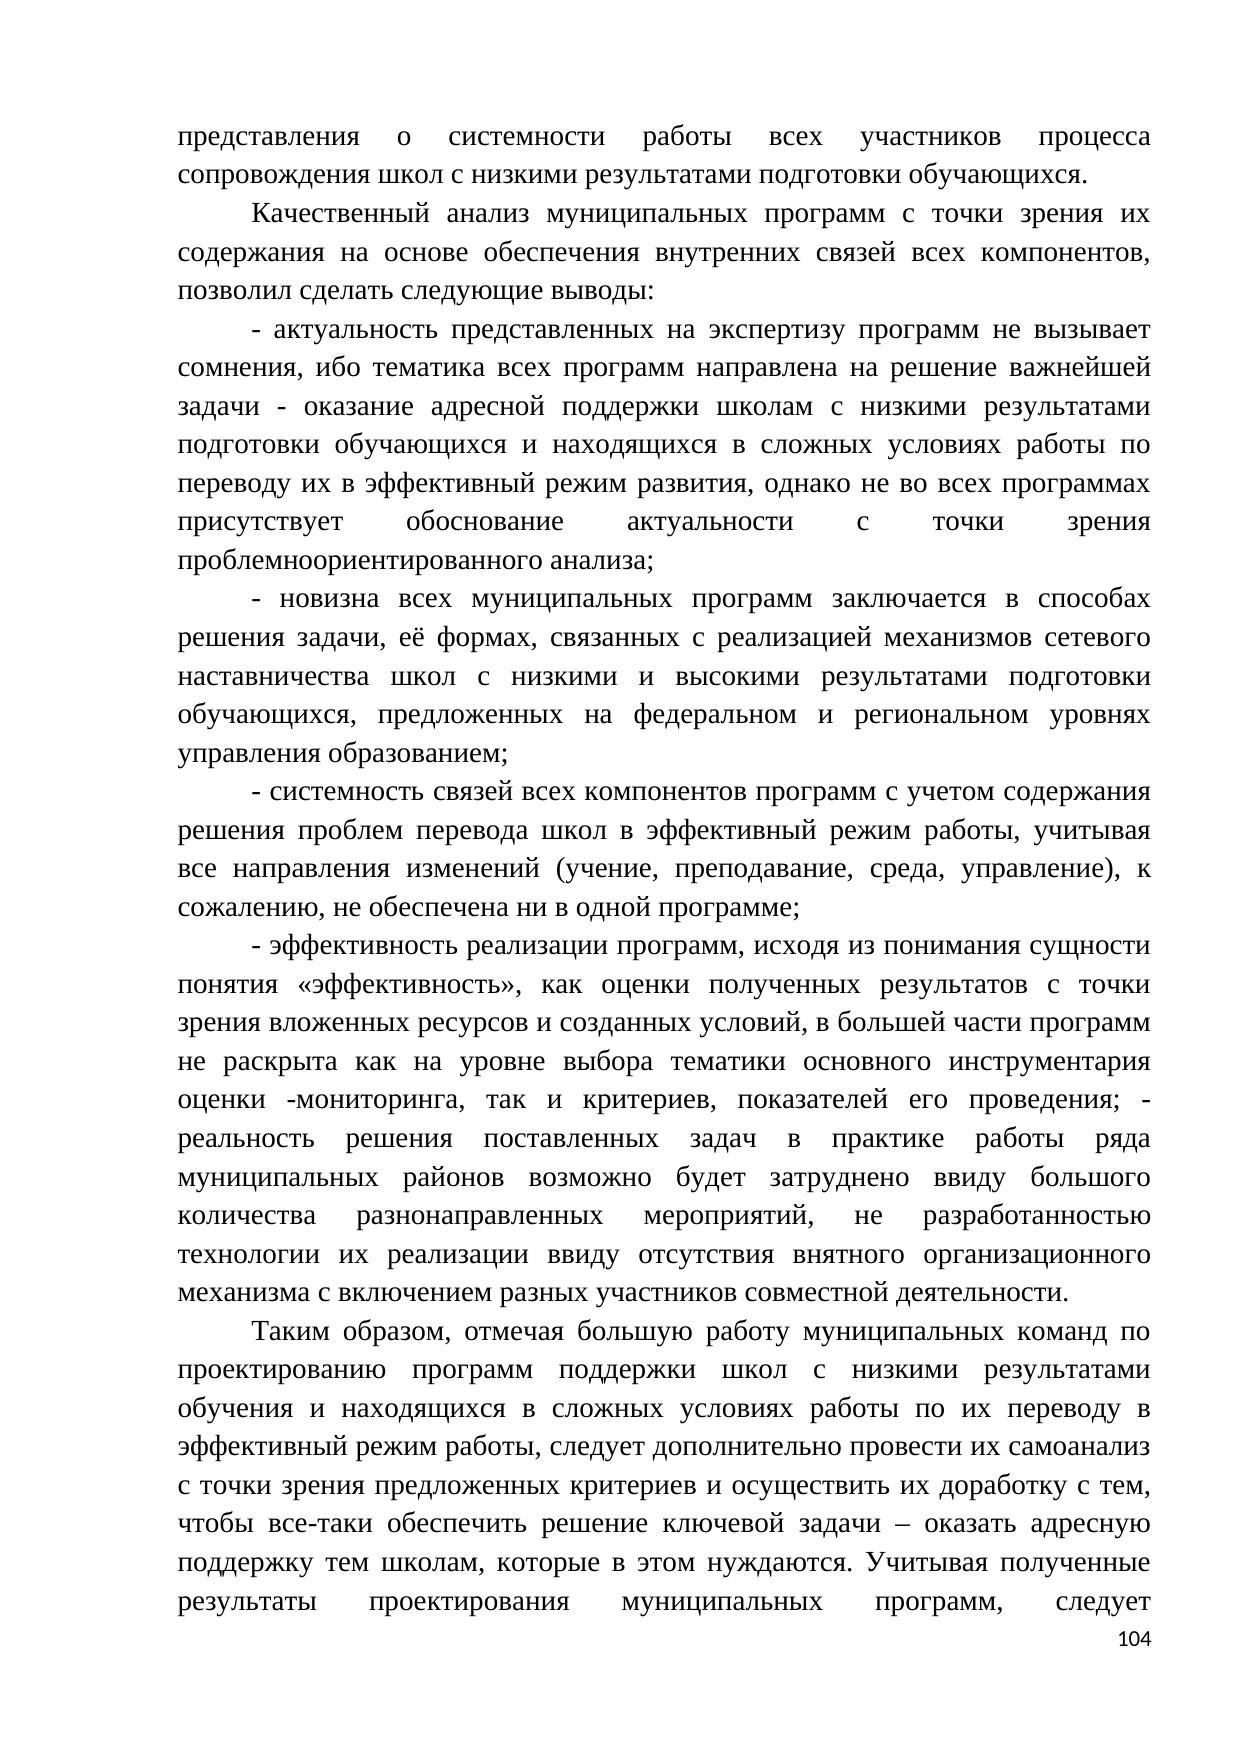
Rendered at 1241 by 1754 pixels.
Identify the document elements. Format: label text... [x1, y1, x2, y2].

text - новизна всех муниципальных программ заключается в способах решения задачи, её формах, связанных с реализацией механизмов сетевого наставничества школ с низкими и высокими результатами подготовки обучающихся, предложенных на федеральном и региональном уровнях управления образованием; [177, 581, 1152, 768]
text - системность связей всех компонентов программ с учетом содержания решения проблем перевода школ в эффективный режим работы, учитывая все направления изменений (учение, преподавание, среда, управление), к сожалению, не обеспечена ни в одной программе; [177, 773, 1152, 922]
text - эффективность реализации программ, исходя из понимания сущности понятия «эффективность», как оценки полученных результатов с точки зрения вложенных ресурсов и созданных условий, в большей части программ не раскрыта как на уровне выбора тематики основного инструментария оценки -мониторинга, так и критериев, показателей его проведения; -реальность решения поставленных задач в практике работы ряда муниципальных районов возможно будет затруднено ввиду большого количества разнонаправленных мероприятий, не разработанностью технологии их реализации ввиду отсутствия внятного организационного механизма с включением разных участников совместной деятельности. [177, 927, 1152, 1308]
text Качественный анализ муниципальных программ с точки зрения их содержания на основе обеспечения внутренних связей всех компонентов, позволил сделать следующие выводы: [177, 195, 1152, 306]
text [177, 118, 1152, 190]
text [177, 1313, 1152, 1616]
text - актуальность представленных на экспертизу программ не вызывает сомнения, ибо тематика всех программ направлена на решение важнейшей задачи - оказание адресной поддержки школам с низкими результатами подготовки обучающихся и находящихся в сложных условиях работы по переводу их в эффективный режим развития, однако не во всех программах присутствует обоснование актуальности с точки зрения проблемноориентированного анализа; [177, 311, 1152, 576]
